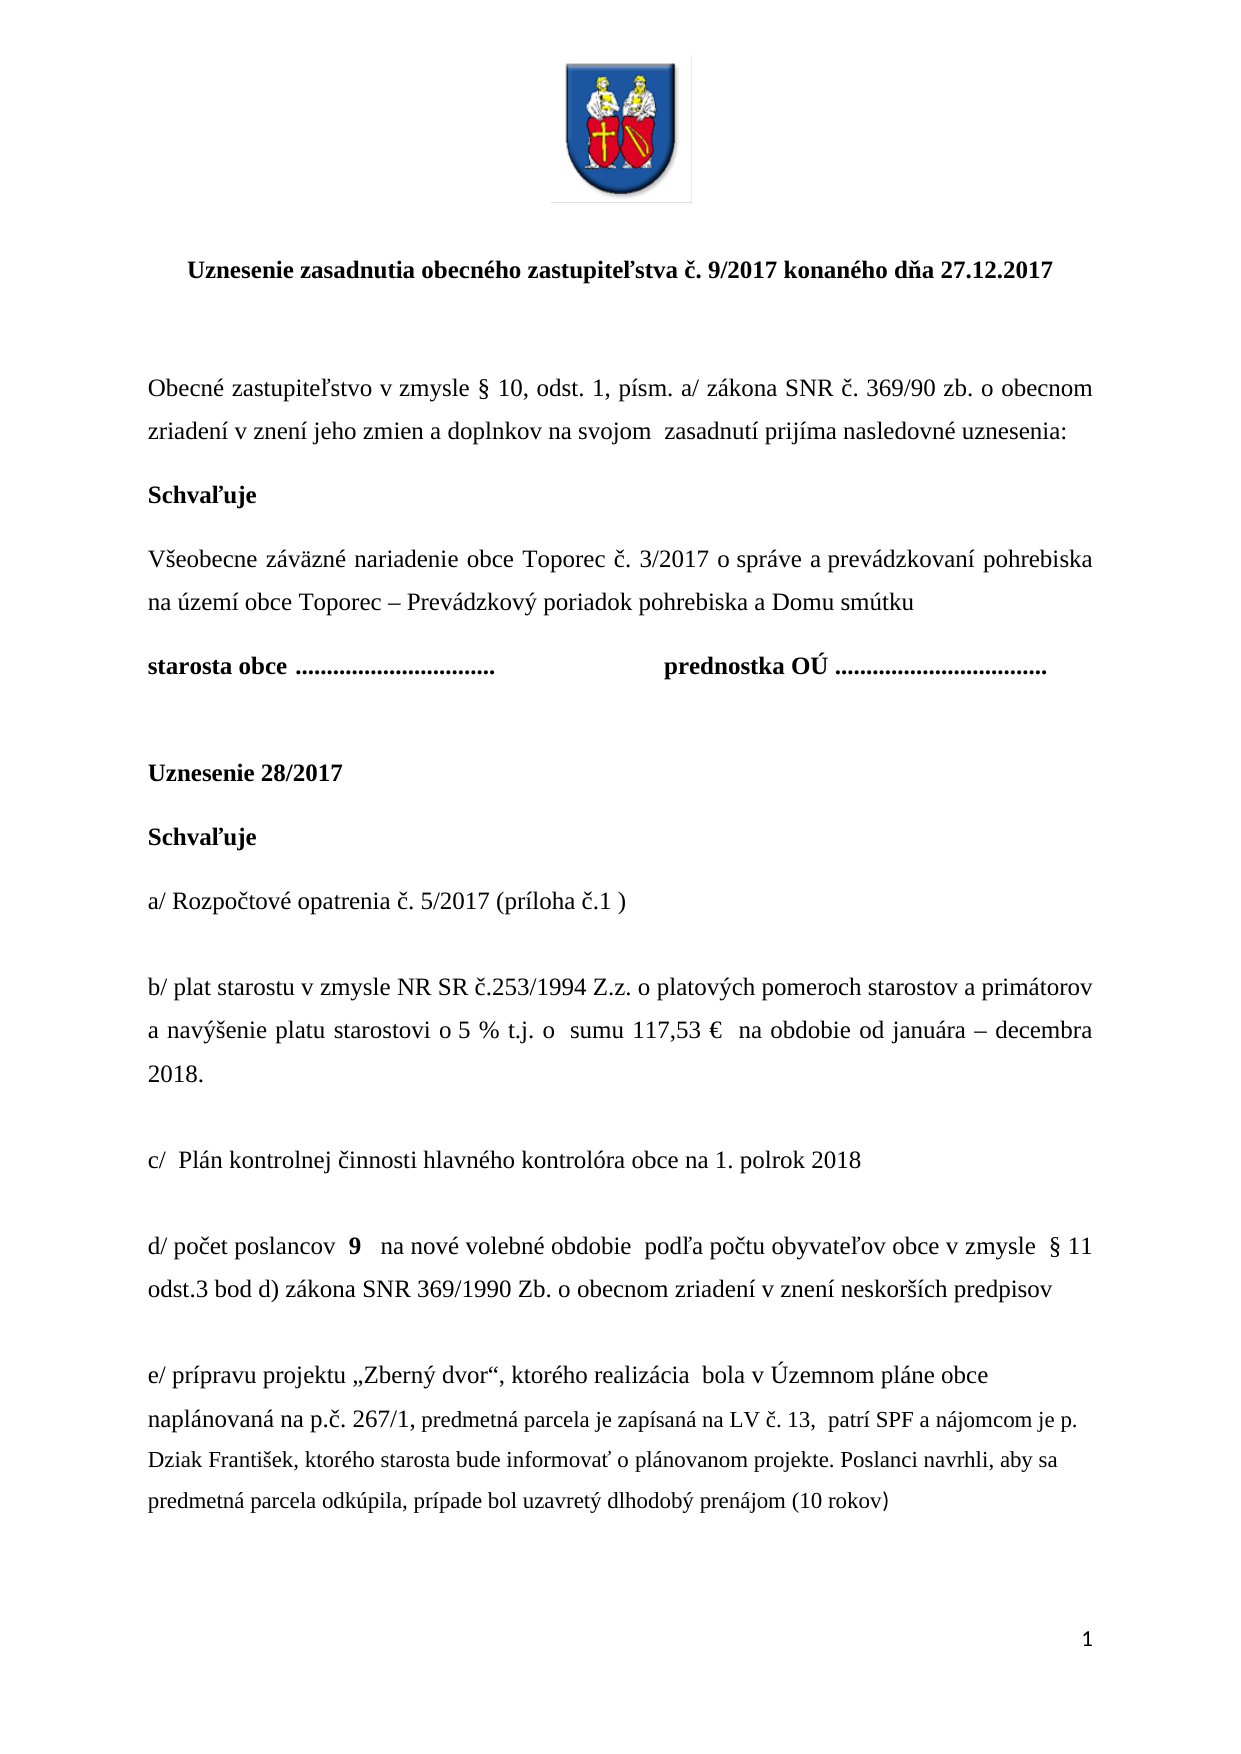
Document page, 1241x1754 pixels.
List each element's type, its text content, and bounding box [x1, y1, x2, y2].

text d/ počet poslancov 9 na nové volebné obdobie podľa počtu obyvateľov obce v zmysle § 11 odst.3 bod d) zákona SNR 369/1990 Zb. o obecnom zriadení v znení neskorších predpisov [148, 1231, 1093, 1303]
text Uznesenie zasadnutia obecného zastupiteľstva č. 9/2017 konaného dňa 27.12.2017 [148, 255, 1093, 284]
picture [550, 55, 693, 204]
text e/ prípravu projektu „Zberný dvor“, ktorého realizácia bola v Územnom pláne obce naplánovaná na p.č. 267/1, predmetná parcela je zapísaná na LV č. 13, patrí SPF a nájomcom je p. Dziak František, ktorého starosta bude informovať o plánovanom projekte. Poslanci navrhli, aby sa predmetná parcela odkúpila, prípade bol uzavretý dlhodobý prenájom (10 rokov) [148, 1361, 1093, 1514]
text c/ Plán kontrolnej činnosti hlavného kontrolóra obce na 1. polrok 2018 [148, 1145, 1093, 1174]
text Všeobecne záväzné nariadenie obce Toporec č. 3/2017 o správe a prevádzkovaní pohrebiska na území obce Toporec – Prevádzkový poriadok pohrebiska a Domu smútku [148, 544, 1093, 616]
text starosta obce ................................ prednostka OÚ .................................. [148, 651, 1093, 680]
text a/ Rozpočtové opatrenia č. 5/2017 (príloha č.1 ) [148, 886, 1093, 915]
text Schvaľuje [148, 480, 1093, 509]
text b/ plat starostu v zmysle NR SR č.253/1994 Z.z. o platových pomeroch starostov a primátorov a navýšenie platu starostovi o 5 % t.j. o sumu 117,53 € na obdobie od januára – decembra 2018. [148, 972, 1093, 1087]
text Uznesenie 28/2017 [148, 758, 1093, 787]
text Schvaľuje [148, 822, 1093, 851]
text Obecné zastupiteľstvo v zmysle § 10, odst. 1, písm. a/ zákona SNR č. 369/90 zb. o obecnom zriadení v znení jeho zmien a doplnkov na svojom zasadnutí prijíma nasledovné uznesenia: [148, 373, 1093, 445]
